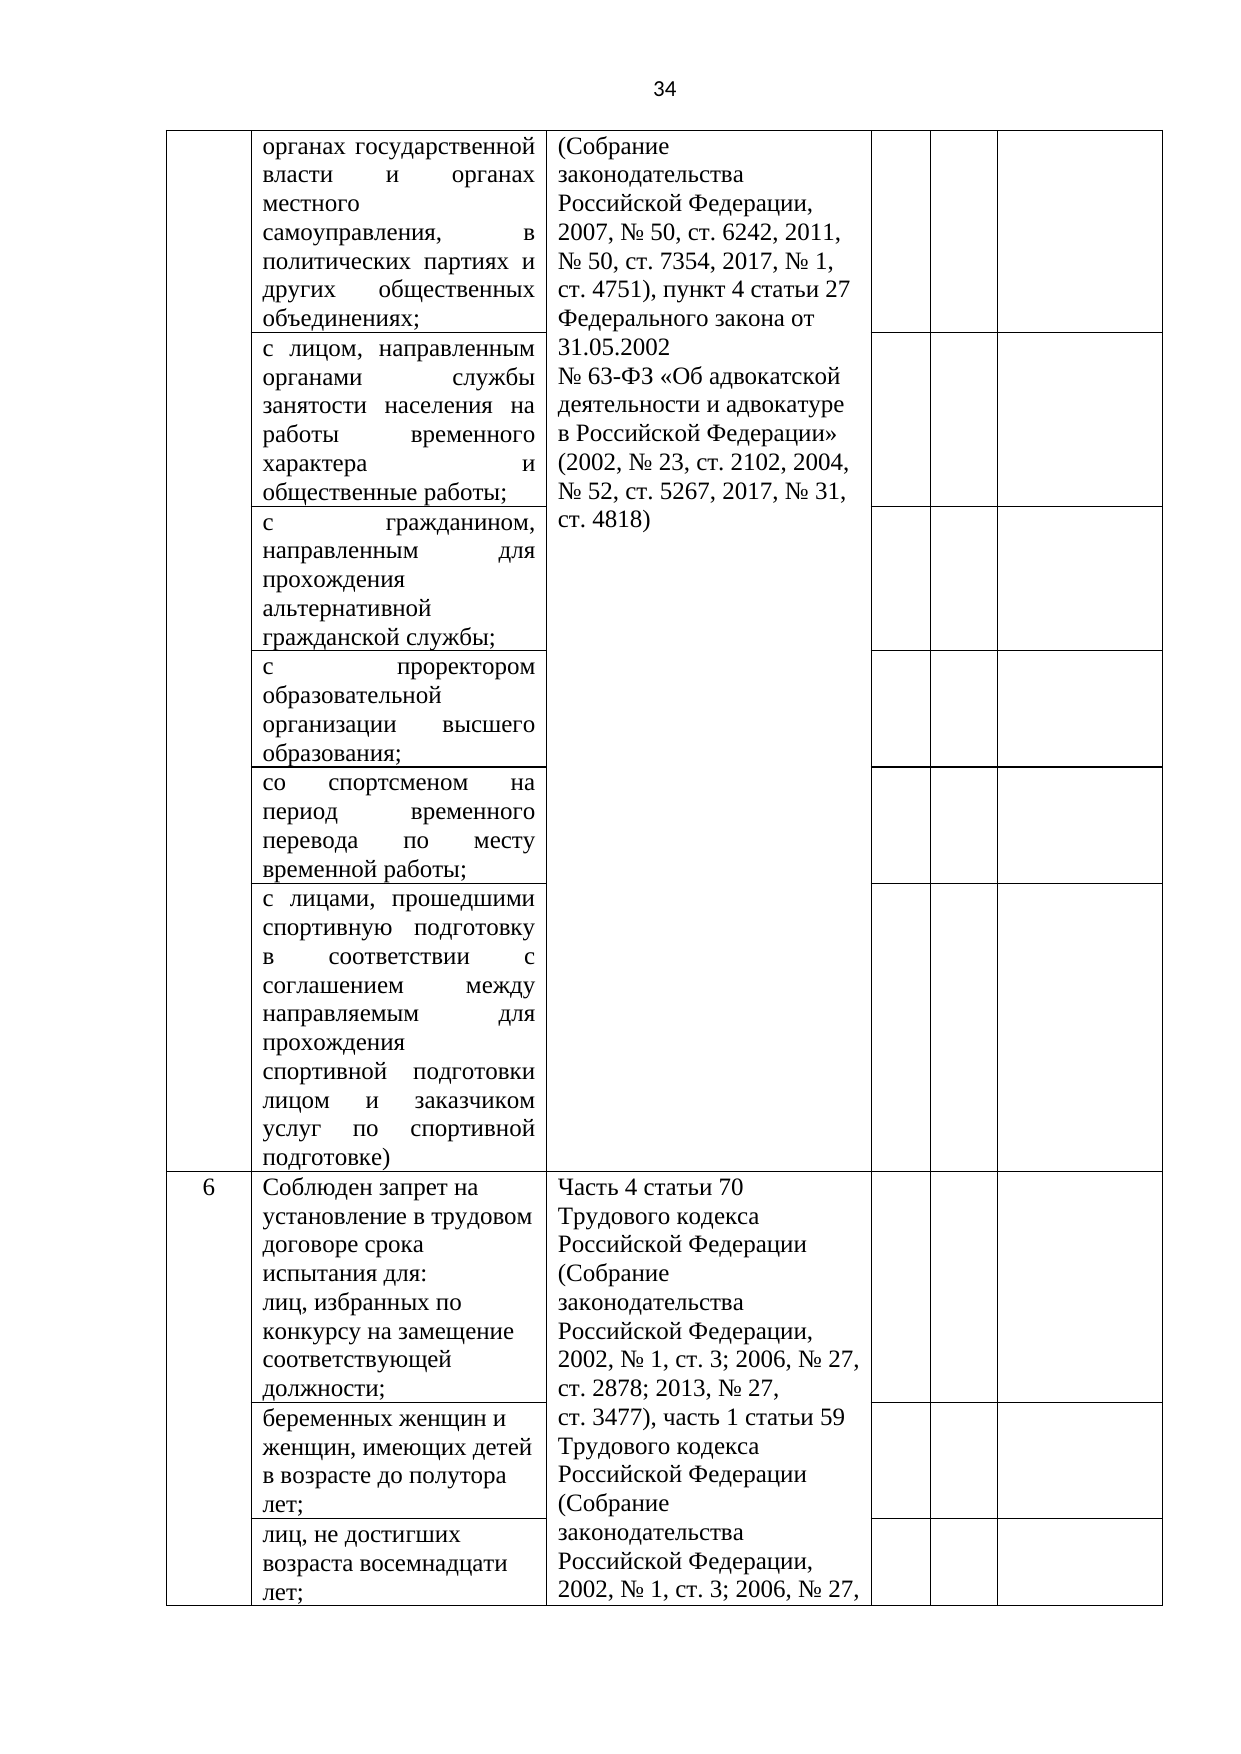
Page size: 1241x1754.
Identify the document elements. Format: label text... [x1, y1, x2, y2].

table_cell с лицом, направленным органами службы занятости населения на работы временного характера и общественные работы; [252, 333, 546, 506]
table_cell [931, 333, 997, 506]
table_cell [931, 507, 997, 650]
table_cell [998, 333, 1162, 506]
table_cell [931, 1519, 997, 1605]
table_cell 6 [167, 1172, 251, 1605]
table_cell [872, 507, 930, 650]
table_cell [998, 768, 1162, 882]
table_cell [931, 1172, 997, 1402]
table_cell [872, 1403, 930, 1518]
table_cell [931, 1403, 997, 1518]
table_cell Часть 4 статьи 70 Трудового кодекса Российской Федерации (Собрание законодательства Российской Федерации, 2002, № 1, ст. 3; 2006, № 27, ст. 2878; 2013, № 27, ст. 3477), часть 1 статьи 59 Трудового кодекса Российской Федерации (Собрание законодательства Российской Федерации, 2002, № 1, ст. 3; 2006, № 27, ст. 2878), часть 14 статьи 332 Трудового кодекса Российской Федерации (Собрание законодательства Российской Федерации, 2002, № 1, ст. 3; 2009, № 46, ст. 5419, 2013, № 27, ст. 3477), часть 2 статьи 348.4 Трудового кодекса Российской Федерации (Собрание законодательства Российской Федерации, 2002, № 1, ст. 3), пункт 9 статьи 22.2 Закона Российской Федерации от 19.04.1991 № 1032-1 «О занятости населения в Российской Федерации» (Собрание законодательства Российской Федерации, 1996, № 7, ст. 1915, 2014, № 52, ст. 7536), части 7, 8 статьи 34.2 Федерального закона от 04.12.2007 № 329-ФЗ «О физической культуре и спорте в Российской Федерации» (Собрание законодательства Российской Федерации, 2007, № 50, ст. 6242, 2011, № 50, ст. 7354, 2017, № 31, ст. 4751) [547, 1172, 871, 1605]
table_cell со спортсменом на период временного перевода по месту временной работы; [252, 768, 546, 882]
table_cell [872, 333, 930, 506]
table_cell [998, 1172, 1162, 1402]
table_cell [872, 131, 930, 332]
table_cell [872, 1172, 930, 1402]
table_cell [998, 1403, 1162, 1518]
table_cell с проректором образовательной организации высшего образования; [252, 651, 546, 766]
table_cell [931, 768, 997, 882]
table_cell [931, 131, 997, 332]
table_cell [931, 884, 997, 1171]
table_cell [872, 1519, 930, 1605]
table_cell [931, 651, 997, 766]
table_cell [872, 884, 930, 1171]
table_cell [998, 651, 1162, 766]
table_cell с лицами, прошедшими спортивную подготовку в соответствии с соглашением между направляемым для прохождения спортивной подготовки лицом и заказчиком услуг по спортивной подготовке) [252, 884, 546, 1171]
table_cell беременных женщин и женщин, имеющих детей в возрасте до полутора лет; [252, 1403, 546, 1518]
table_cell [998, 884, 1162, 1171]
table_cell [998, 507, 1162, 650]
table_cell [998, 1519, 1162, 1605]
table_cell [998, 131, 1162, 332]
table_cell лиц, не достигших возраста восемнадцати лет; [252, 1519, 546, 1605]
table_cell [252, 131, 546, 332]
table_cell [872, 651, 930, 766]
table_cell с гражданином, направленным для прохождения альтернативной гражданской службы; [252, 507, 546, 650]
table_cell [872, 768, 930, 882]
table_cell Соблюден запрет на установление в трудовом договоре срока испытания для: лиц, избранных по конкурсу на замещение соответствующей должности; [252, 1172, 546, 1402]
